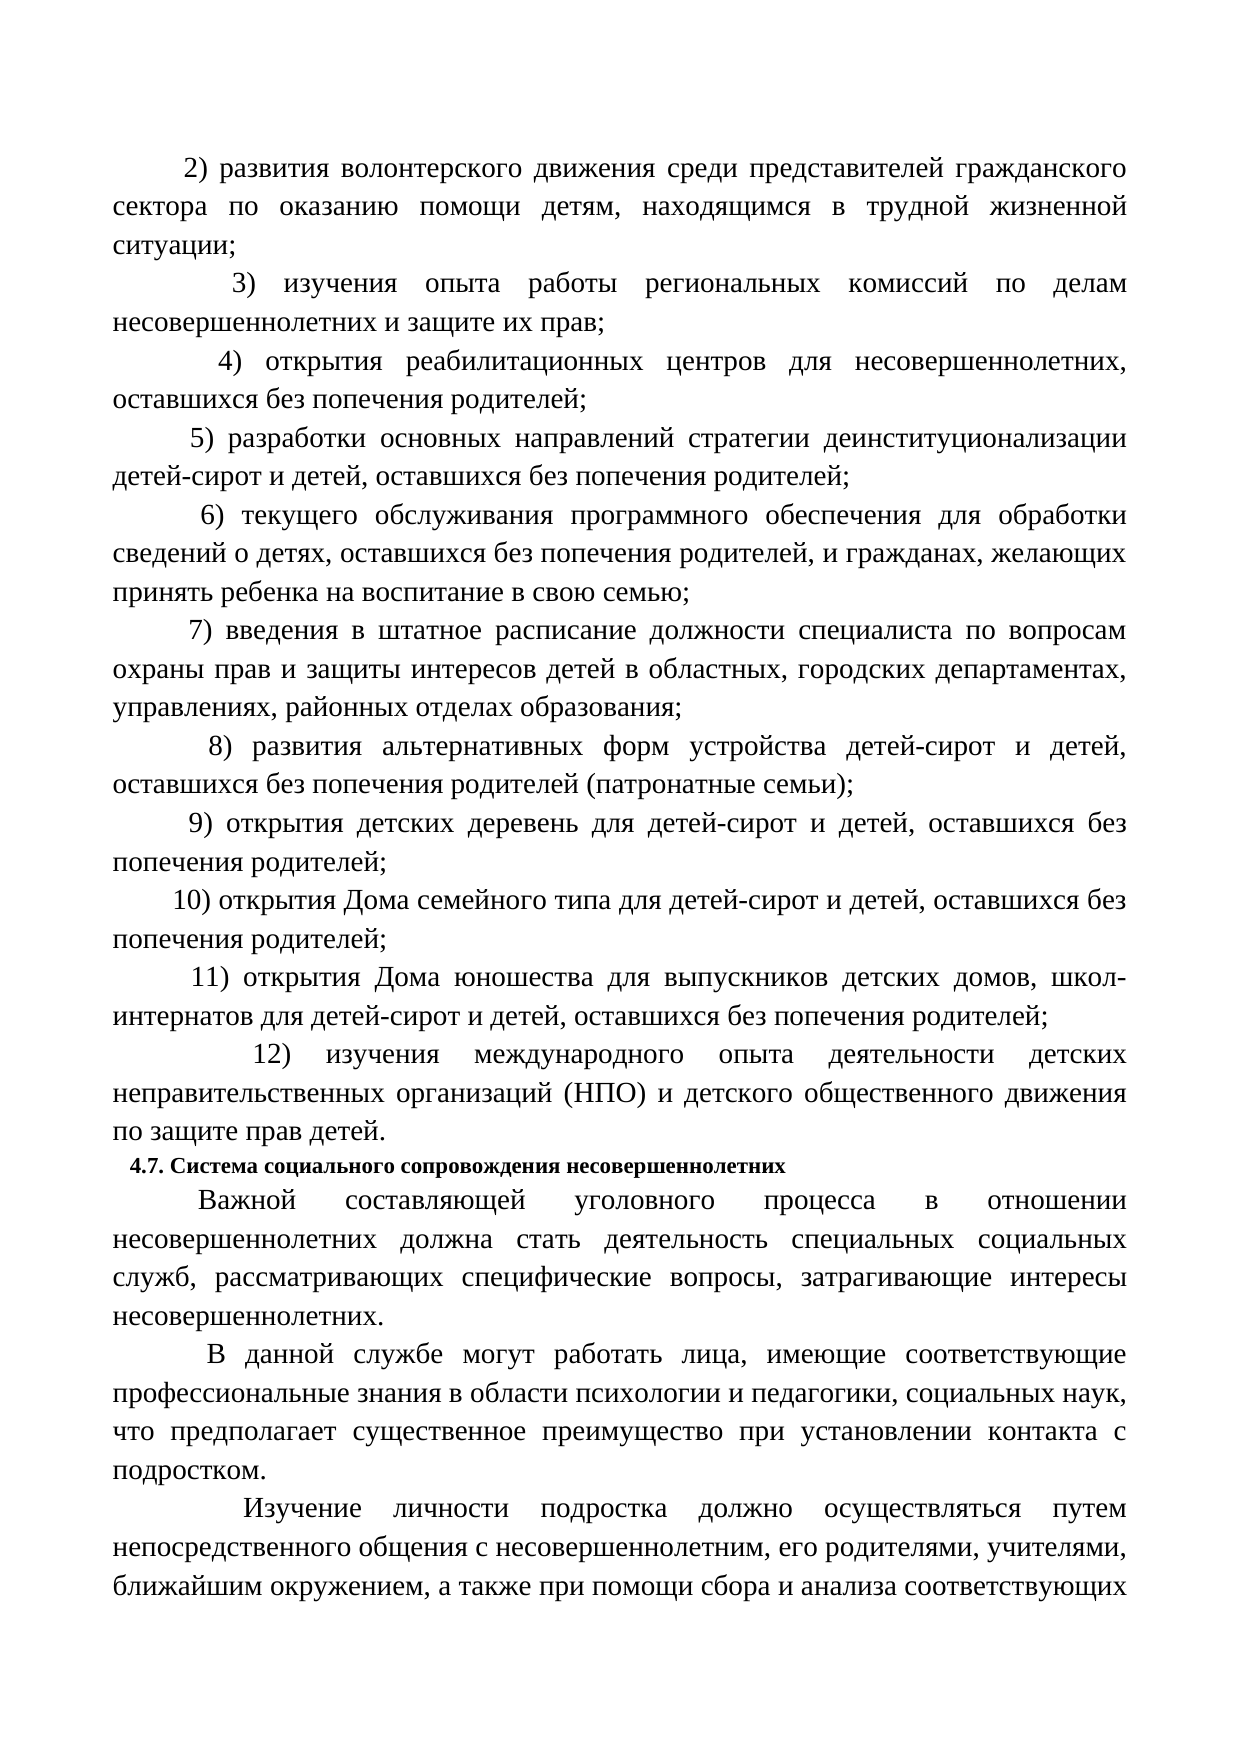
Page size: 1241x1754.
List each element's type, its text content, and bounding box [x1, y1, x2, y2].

text 5) разработки основных направлений стратегии деинституционализации детей-сирот и детей, оставшихся без попечения родителей; [112, 420, 1128, 492]
text 7) введения в штатное расписание должности специалиста по вопросам охраны прав и защиты интересов детей в областных, городских департаментах, управлениях, районных отделах образования; [112, 612, 1128, 723]
text 2) развития волонтерского движения среди представителей гражданского сектора по оказанию помощи детям, находящимся в трудной жизненной ситуации; [112, 150, 1128, 261]
text Важной составляющей уголовного процесса в отношении несовершеннолетних должна стать деятельность специальных социальных служб, рассматривающих специфические вопросы, затрагивающие интересы несовершеннолетних. [112, 1182, 1128, 1331]
text 4.7. Система социального сопровождения несовершеннолетних [112, 1152, 1128, 1178]
text 10) открытия Дома семейного типа для детей-сирот и детей, оставшихся без попечения родителей; [112, 882, 1128, 954]
text 6) текущего обслуживания программного обеспечения для обработки сведений о детях, оставшихся без попечения родителей, и гражданах, желающих принять ребенка на воспитание в свою семью; [112, 497, 1128, 607]
text 3) изучения опыта работы региональных комиссий по делам несовершеннолетних и защите их прав; [112, 266, 1128, 338]
text 8) развития альтернативных форм устройства детей-сирот и детей, оставшихся без попечения родителей (патронатные семьи); [112, 728, 1128, 800]
text В данной службе могут работать лица, имеющие соответствующие профессиональные знания в области психологии и педагогики, социальных наук, что предполагает существенное преимущество при установлении контакта с подростком. [112, 1336, 1128, 1486]
text 9) открытия детских деревень для детей-сирот и детей, оставшихся без попечения родителей; [112, 805, 1128, 877]
text 11) открытия Дома юношества для выпускников детских домов, школ-интернатов для детей-сирот и детей, оставшихся без попечения родителей; [112, 959, 1128, 1031]
text 12) изучения международного опыта деятельности детских неправительственных организаций (НПО) и детского общественного движения по защите прав детей. [112, 1036, 1128, 1147]
text 4) открытия реабилитационных центров для несовершеннолетних, оставшихся без попечения родителей; [112, 343, 1128, 415]
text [112, 1491, 1128, 1601]
